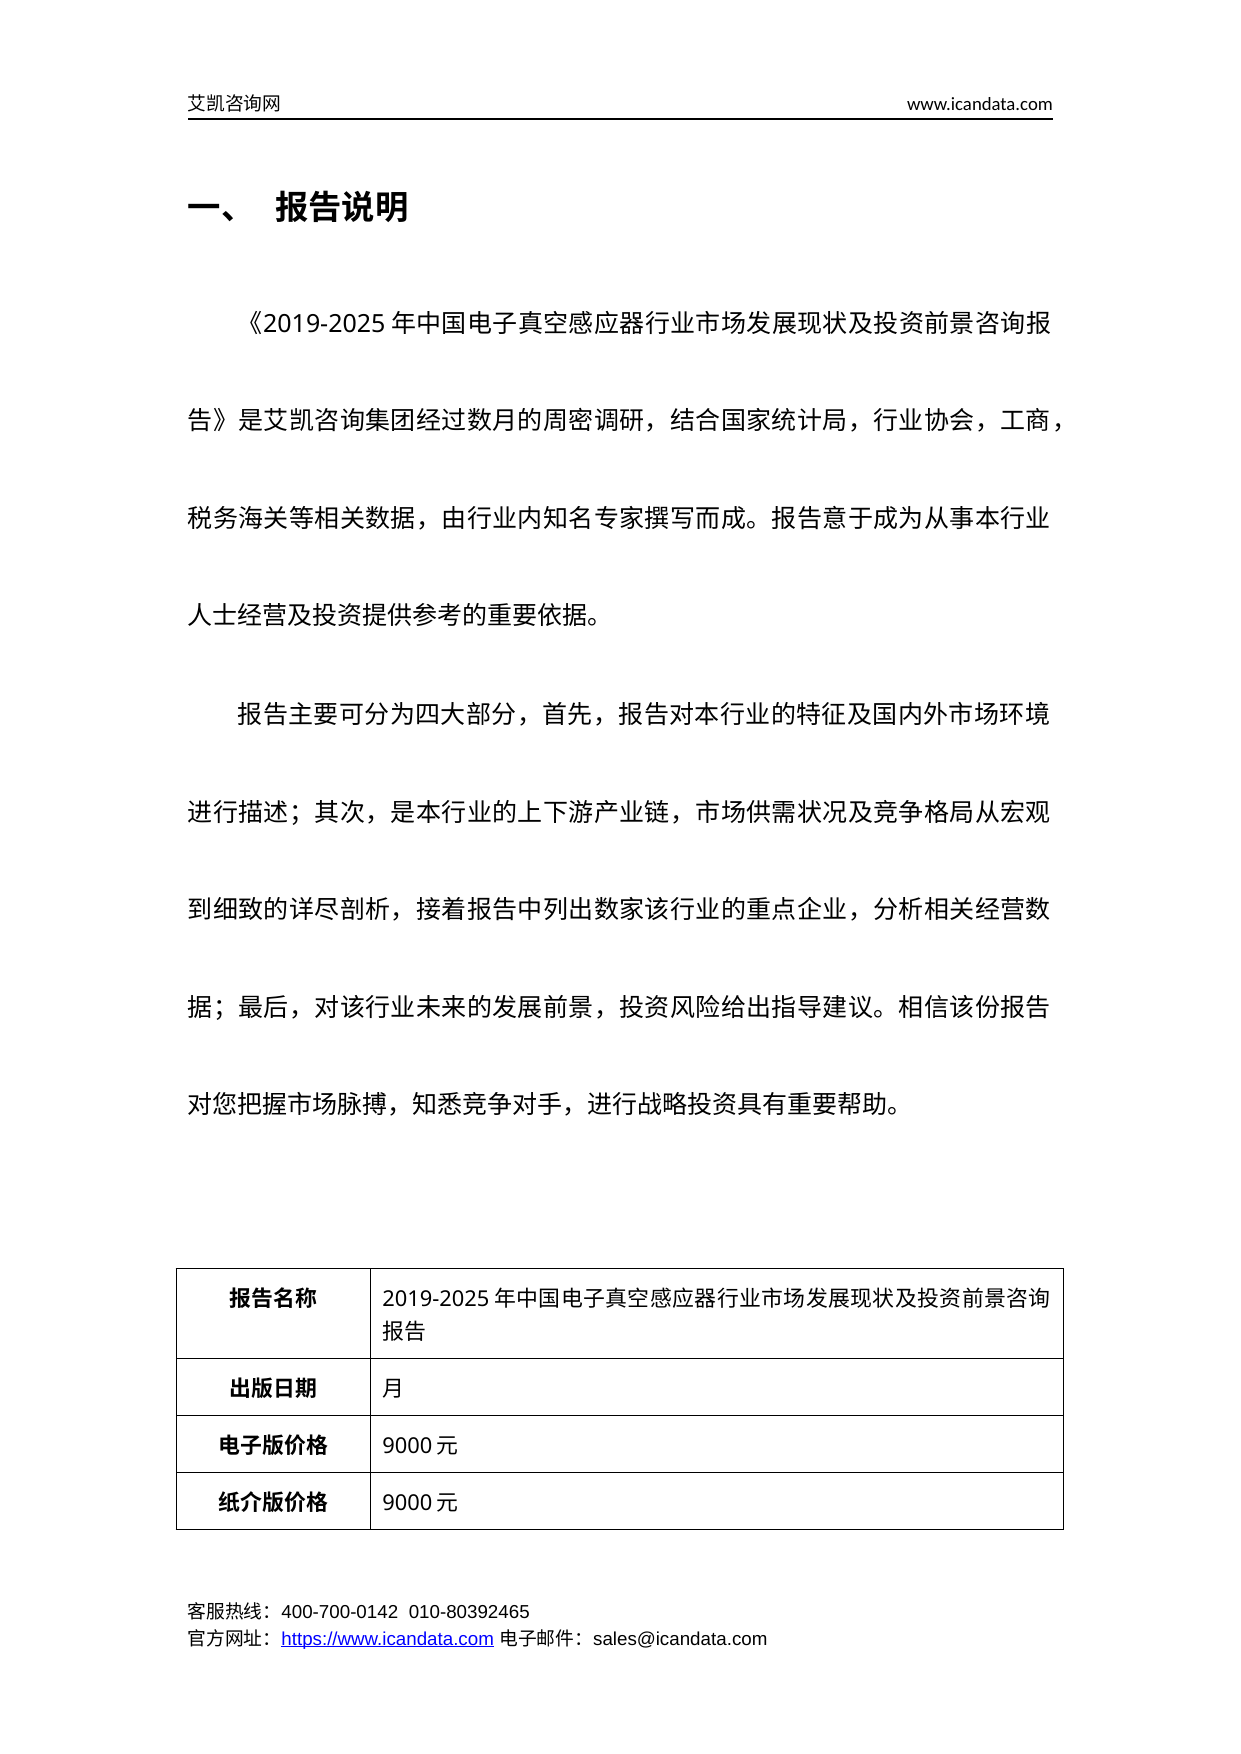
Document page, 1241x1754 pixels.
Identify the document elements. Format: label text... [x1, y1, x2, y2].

table_cell 出版日期 [177, 1359, 370, 1415]
table_cell 电子版价格 [177, 1416, 370, 1472]
table_cell 月 [371, 1359, 1063, 1415]
subtitle 报告说明 [187, 172, 1053, 237]
table_header 2019-2025年中国电子真空感应器行业市场发展现状及投资前景咨询报告 [371, 1269, 1063, 1358]
table_header 报告名称 [177, 1269, 370, 1358]
table_cell 纸介版价格 [177, 1473, 370, 1529]
text 报告主要可分为四大部分，首先，报告对本行业的特征及国内外市场环境进行描述；其次，是本行业的上下游产业链，市场供需状况及竞争格局从宏观到细致的详尽剖析，接着报告中列出数家该行业的重点企业，分析相关经营数据；最后，对该行业未来的发展前景，投资风险给出指导建议。相信该份报告对您把握市场脉搏，知悉竞争对手，进行战略投资具有重要帮助。 [187, 681, 1053, 1136]
text 《2019-2025年中国电子真空感应器行业市场发展现状及投资前景咨询报告》是艾凯咨询集团经过数月的周密调研，结合国家统计局，行业协会，工商，税务海关等相关数据，由行业内知名专家撰写而成。报告意于成为从事本行业人士经营及投资提供参考的重要依据。 [187, 289, 1053, 646]
table_cell 9000元 [371, 1473, 1063, 1529]
table_cell 9000元 [371, 1416, 1063, 1472]
